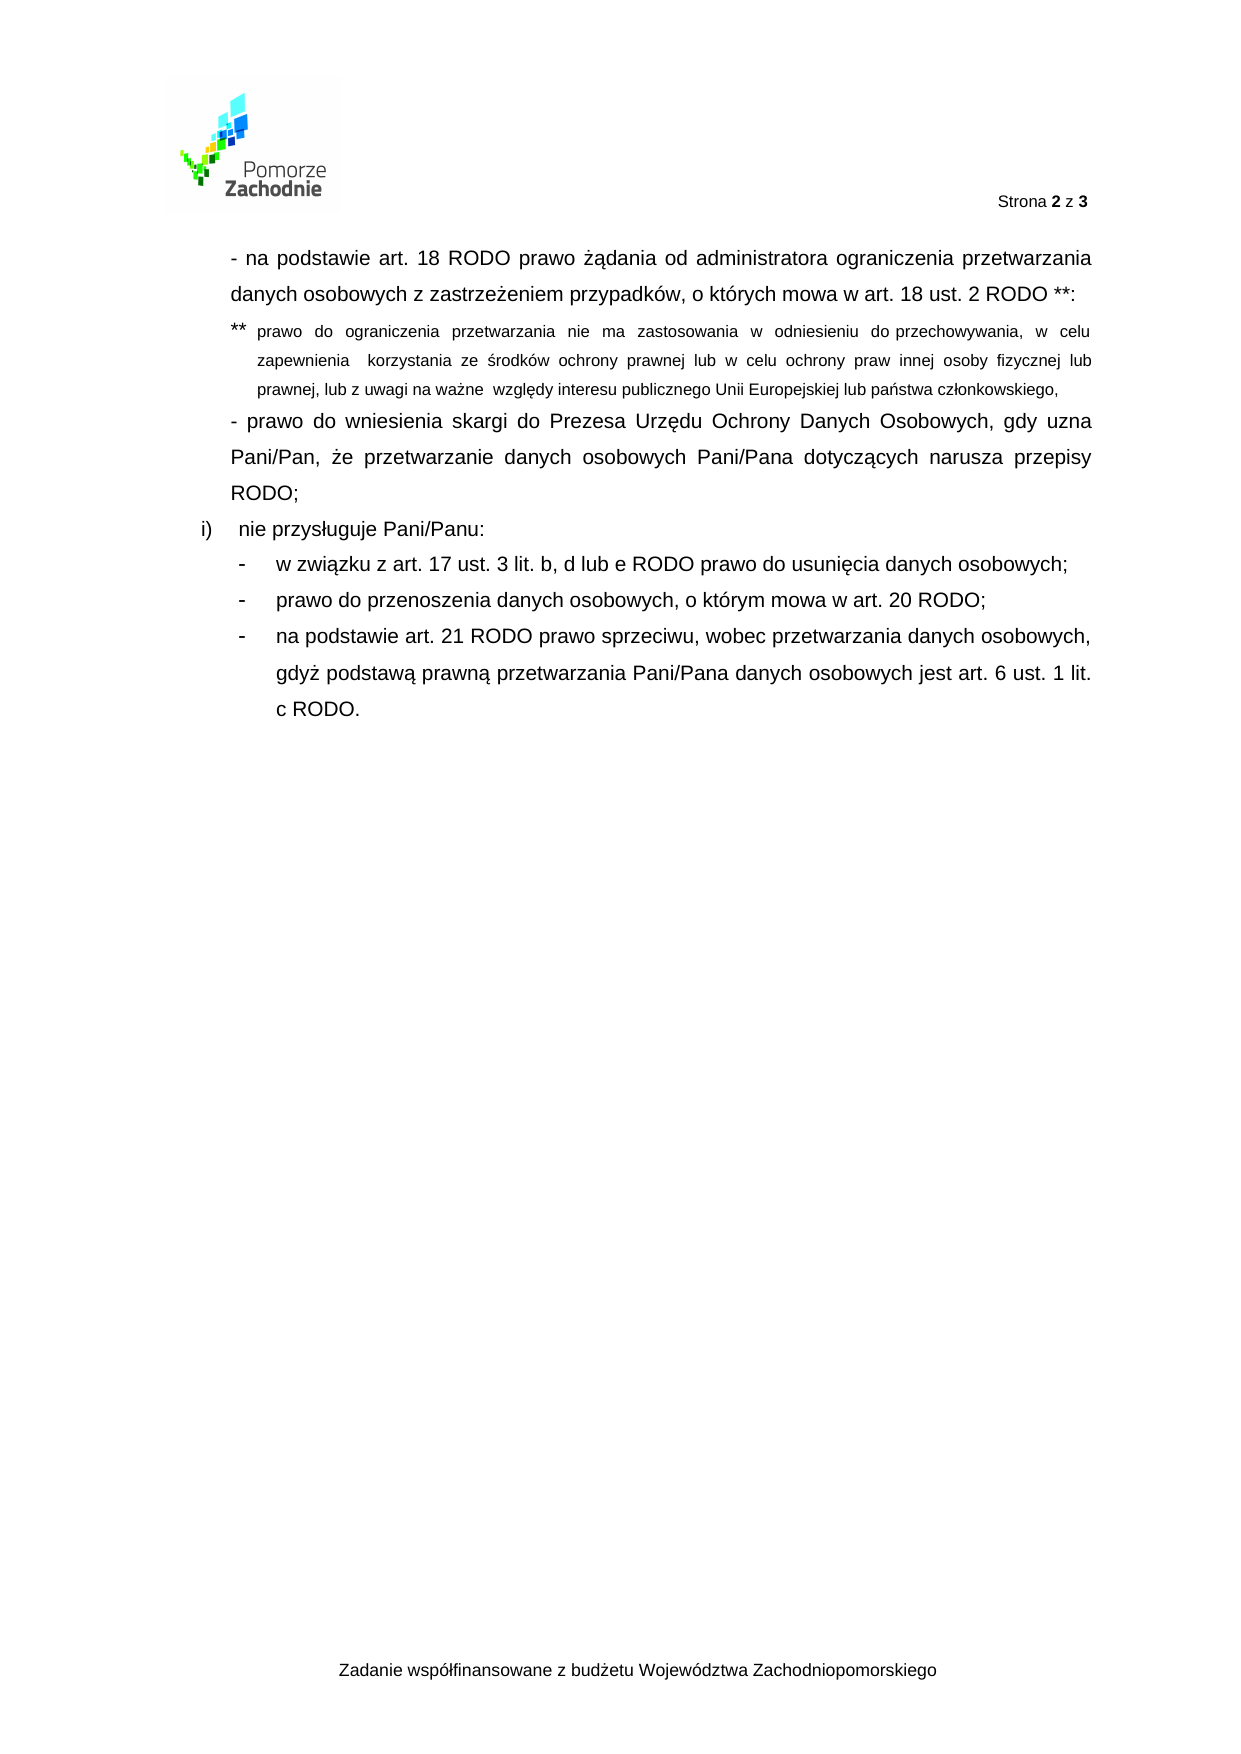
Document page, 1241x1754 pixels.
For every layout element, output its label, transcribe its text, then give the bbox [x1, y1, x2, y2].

list nie przysługuje Pani/Panu: [201, 516, 1092, 540]
text - na podstawie art. 18 RODO prawo żądania od administratora ograniczenia przetwarzania danych osobowych z zastrzeżeniem przypadków, o których mowa w art. 18 ust. 2 RODO **: [230, 246, 1092, 306]
list prawo do przenoszenia danych osobowych, o którym mowa w art. 20 RODO; [238, 588, 1092, 612]
text - prawo do wniesienia skargi do Prezesa Urzędu Ochrony Danych Osobowych, gdy uzna Pani/Pan, że przetwarzanie danych osobowych Pani/Pana dotyczących narusza przepisy RODO; [230, 408, 1092, 504]
picture [165, 76, 341, 213]
list w związku z art. 17 ust. 3 lit. b, d lub e RODO prawo do usunięcia danych osobowych; [238, 552, 1092, 576]
text ** prawo do ograniczenia przetwarzania nie ma zastosowania w odniesieniu do przechowywania, w celu zapewnienia korzystania ze środków ochrony prawnej lub w celu ochrony praw innej osoby fizycznej lub prawnej, lub z uwagi na ważne względy interesu publicznego Unii Europejskiej lub państwa członkowskiego, [230, 317, 1092, 399]
list na podstawie art. 21 RODO prawo sprzeciwu, wobec przetwarzania danych osobowych, gdyż podstawą prawną przetwarzania Pani/Pana danych osobowych jest art. 6 ust. 1 lit. c RODO. [238, 624, 1092, 720]
